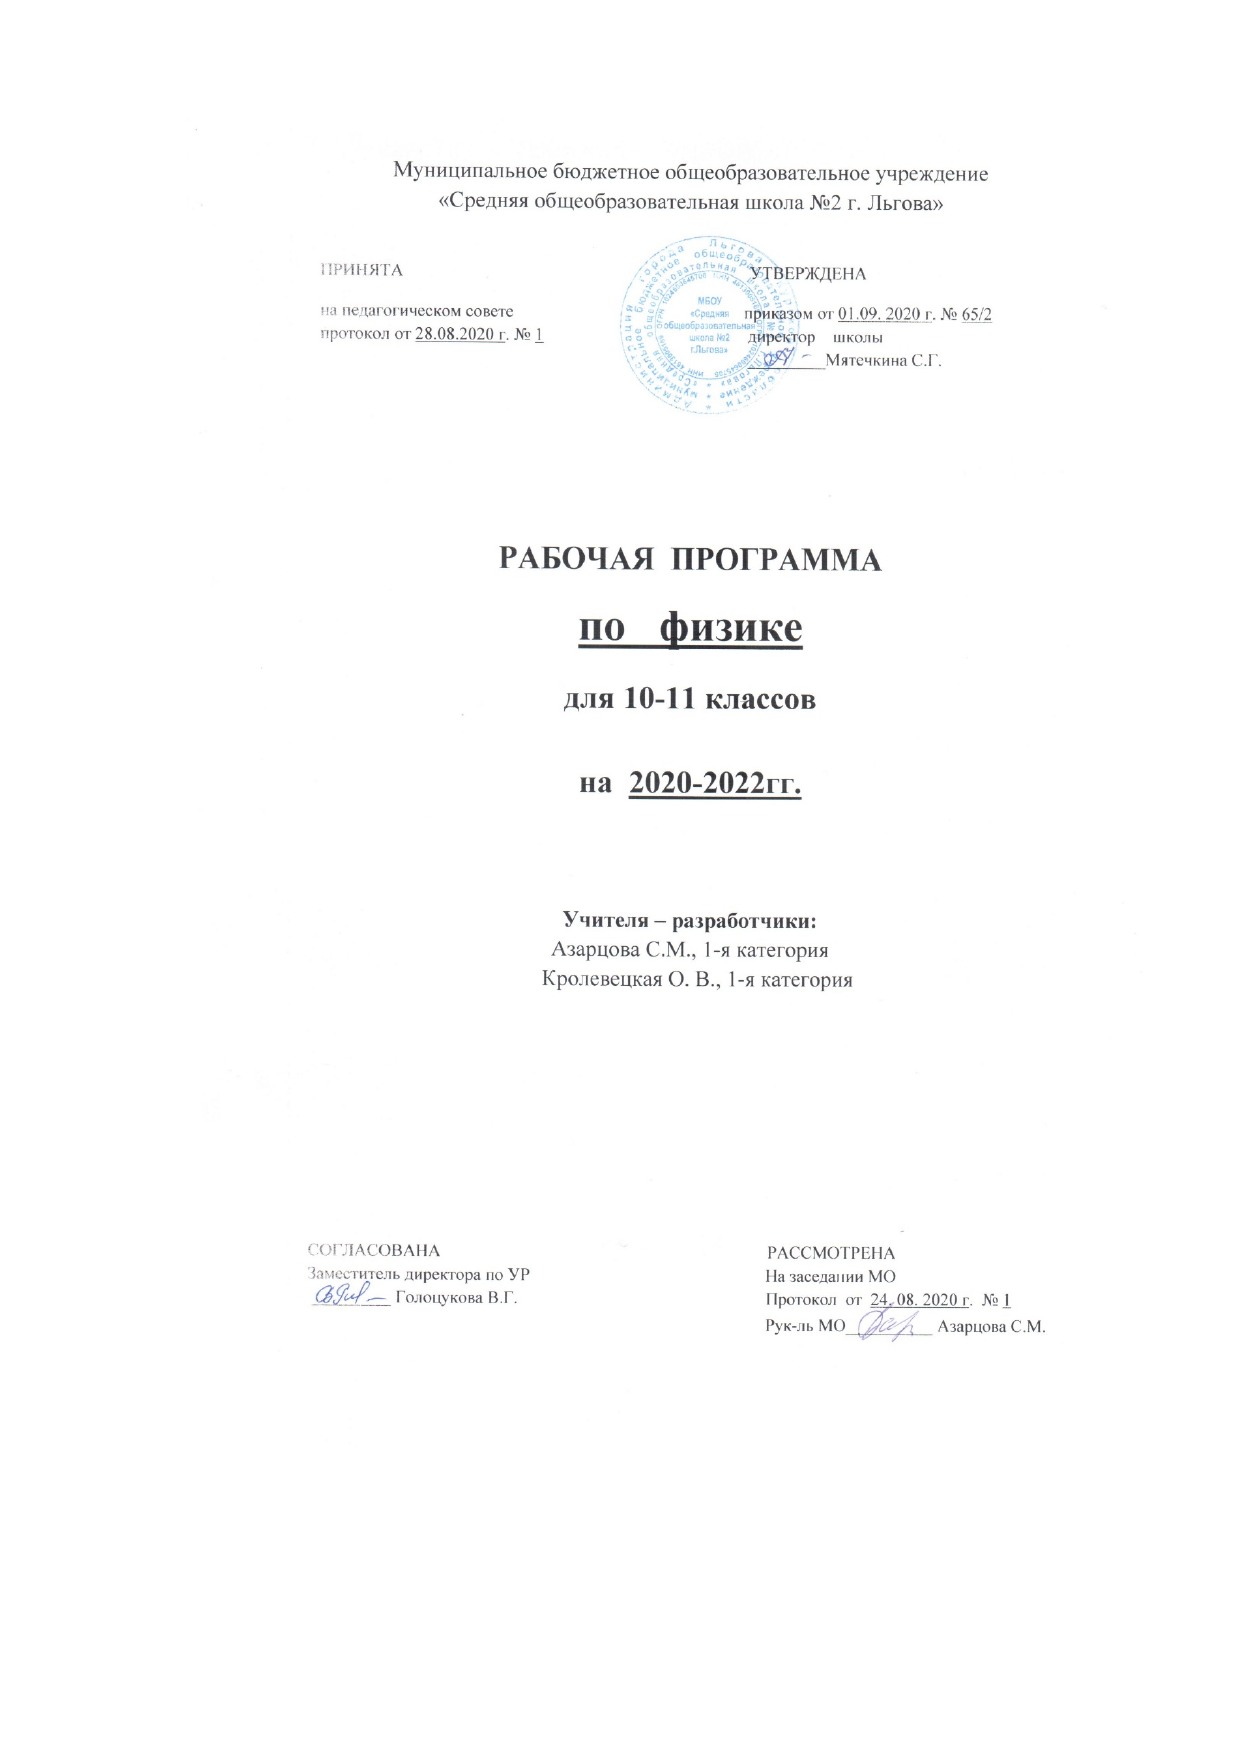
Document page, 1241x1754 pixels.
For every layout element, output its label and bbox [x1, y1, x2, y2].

picture [177, 118, 1152, 1459]
